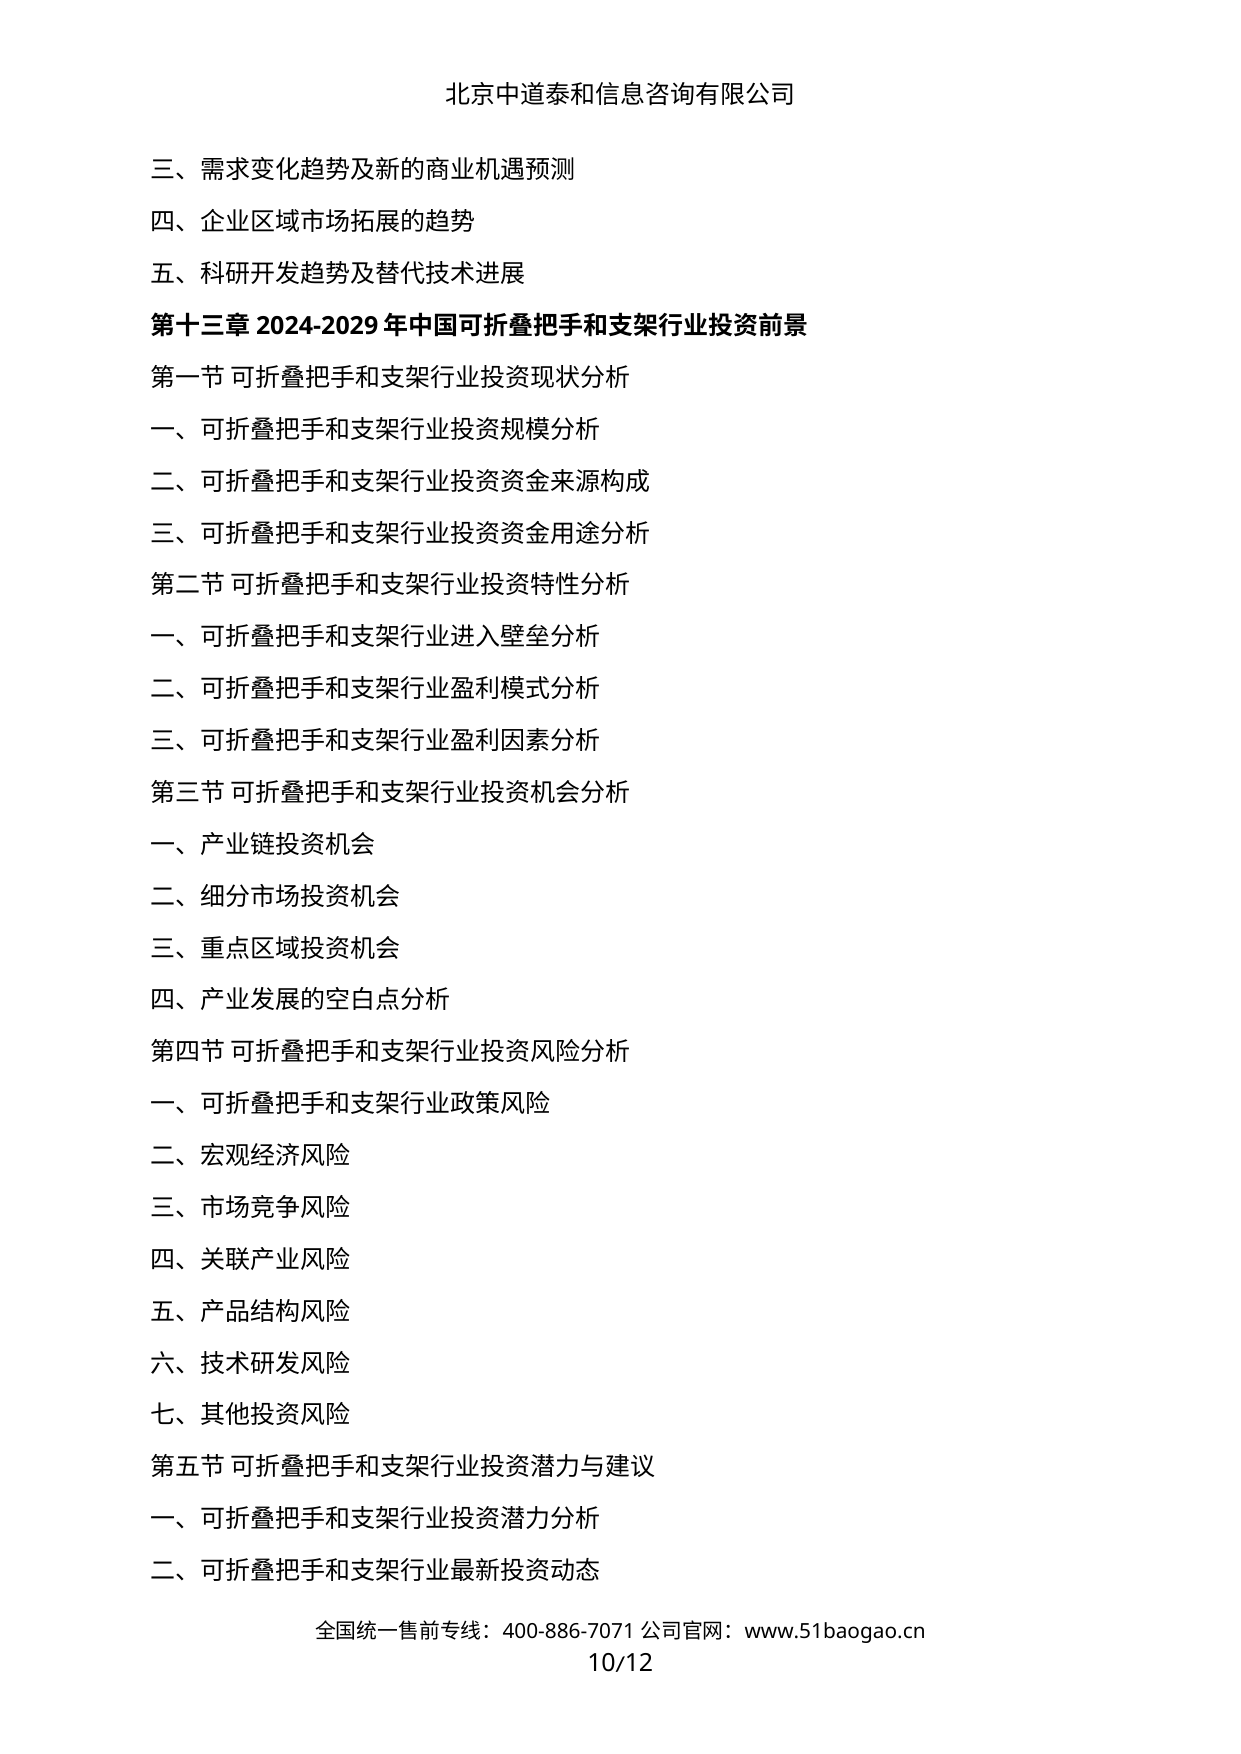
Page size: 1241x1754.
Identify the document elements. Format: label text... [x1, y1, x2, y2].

text 一、可折叠把手和支架行业政策风险 [150, 1084, 1090, 1120]
text 第四节 可折叠把手和支架行业投资风险分析 [150, 1032, 1090, 1068]
text 五、科研开发趋势及替代技术进展 [150, 254, 1090, 290]
text 二、细分市场投资机会 [150, 876, 1090, 912]
text 一、可折叠把手和支架行业投资规模分析 [150, 409, 1090, 446]
text 二、可折叠把手和支架行业投资资金来源构成 [150, 461, 1090, 497]
text 第二节 可折叠把手和支架行业投资特性分析 [150, 565, 1090, 601]
text 第一节 可折叠把手和支架行业投资现状分析 [150, 357, 1090, 394]
text 第三节 可折叠把手和支架行业投资机会分析 [150, 772, 1090, 809]
text 四、企业区域市场拓展的趋势 [150, 202, 1090, 238]
text 七、其他投资风险 [150, 1395, 1090, 1431]
text 二、可折叠把手和支架行业最新投资动态 [150, 1551, 1090, 1587]
text 五、产品结构风险 [150, 1291, 1090, 1327]
text 三、需求变化趋势及新的商业机遇预测 [150, 150, 1090, 186]
text 三、可折叠把手和支架行业投资资金用途分析 [150, 513, 1090, 549]
text 三、重点区域投资机会 [150, 928, 1090, 964]
text 三、市场竞争风险 [150, 1187, 1090, 1224]
text 二、可折叠把手和支架行业盈利模式分析 [150, 669, 1090, 705]
text 四、关联产业风险 [150, 1239, 1090, 1276]
text 四、产业发展的空白点分析 [150, 980, 1090, 1016]
text 二、宏观经济风险 [150, 1136, 1090, 1172]
text 第五节 可折叠把手和支架行业投资潜力与建议 [150, 1447, 1090, 1483]
text 一、可折叠把手和支架行业投资潜力分析 [150, 1499, 1090, 1535]
text 三、可折叠把手和支架行业盈利因素分析 [150, 721, 1090, 757]
text 一、产业链投资机会 [150, 824, 1090, 861]
text 第十三章 2024-2029年中国可折叠把手和支架行业投资前景 [150, 306, 1090, 342]
text 一、可折叠把手和支架行业进入壁垒分析 [150, 617, 1090, 653]
text 六、技术研发风险 [150, 1343, 1090, 1379]
